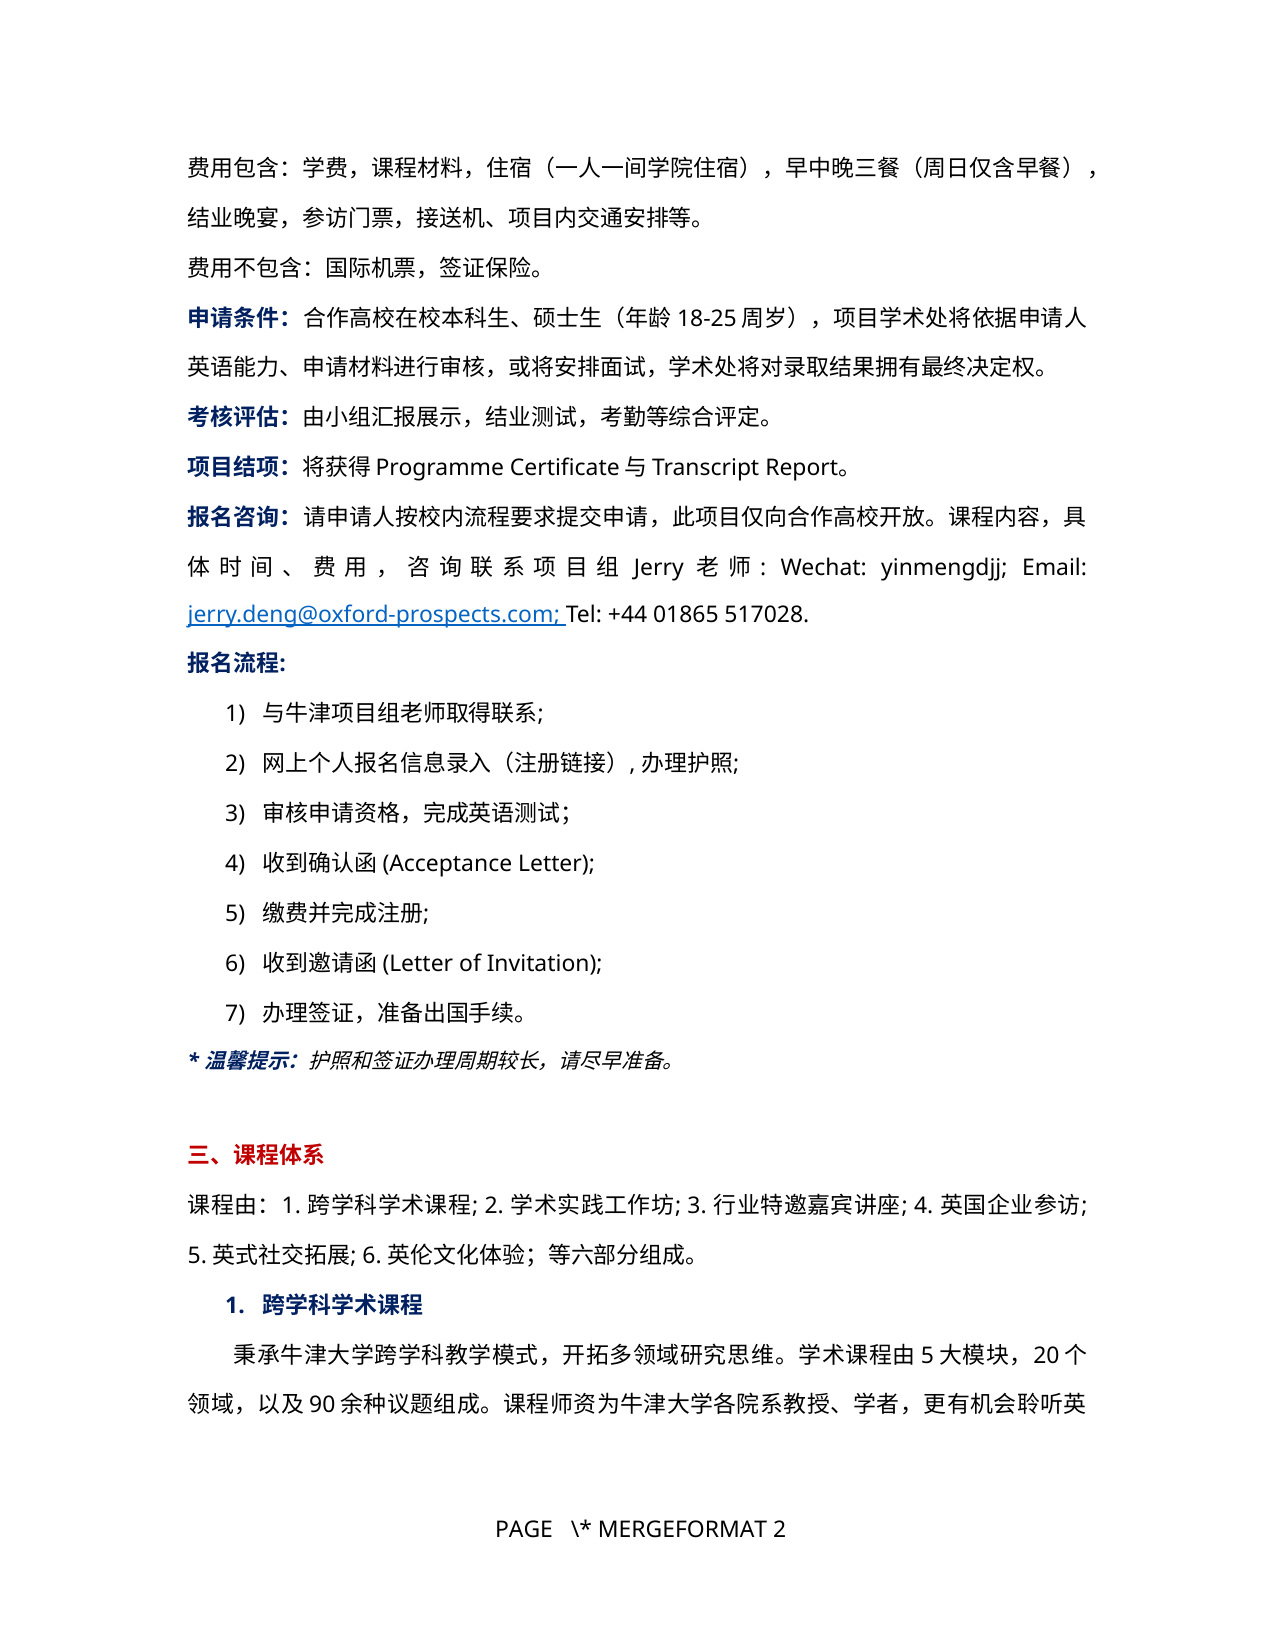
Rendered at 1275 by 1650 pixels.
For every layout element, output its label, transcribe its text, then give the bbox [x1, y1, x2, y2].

text 报名流程: [187, 644, 1087, 678]
list 与牛津项目组老师取得联系; [225, 694, 1087, 728]
text 费用包含：学费，课程材料，住宿（一人一间学院住宿），早中晚三餐（周日仅含早餐），结业晚宴，参访门票，接送机、项目内交通安排等。 [187, 150, 1087, 233]
list 收到确认函 (Acceptance Letter); [225, 844, 1087, 878]
text 考核评估：由小组汇报展示，结业测试，考勤等综合评定。 [187, 399, 1087, 432]
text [187, 1336, 1087, 1420]
list 网上个人报名信息录入（注册链接）, 办理护照; [225, 744, 1087, 778]
list 缴费并完成注册; [225, 894, 1087, 928]
text 项目结项：将获得Programme Certificate与Transcript Report。 [187, 449, 1087, 482]
list 审核申请资格，完成英语测试； [225, 794, 1087, 828]
text 申请条件：合作高校在校本科生、硕士生（年龄18-25周岁），项目学术处将依据申请人英语能力、申请材料进行审核，或将安排面试，学术处将对录取结果拥有最终决定权。 [187, 299, 1087, 382]
text 课程由：1. 跨学科学术课程; 2. 学术实践工作坊; 3. 行业特邀嘉宾讲座; 4. 英国企业参访; 5. 英式社交拓展; 6. 英伦文化体验；等六部分组成。 [187, 1187, 1087, 1270]
list 收到邀请函 (Letter of Invitation); [225, 944, 1087, 978]
text 费用不包含：国际机票，签证保险。 [187, 249, 1087, 283]
list 办理签证，准备出国手续。 [225, 994, 1087, 1028]
text 三、课程体系 [187, 1137, 1087, 1170]
list 跨学科学术课程 [225, 1286, 1087, 1320]
text * 温馨提示：护照和签证办理周期较长，请尽早准备。 [187, 1044, 1087, 1075]
text 报名咨询：请申请人按校内流程要求提交申请，此项目仅向合作高校开放。课程内容，具体时间、费用，咨询联系项目组Jerry老师: Wechat: yinmengdjj; Email: jerry.deng@oxford-prospects.com; Tel: +44 01865 517028. [187, 499, 1087, 629]
